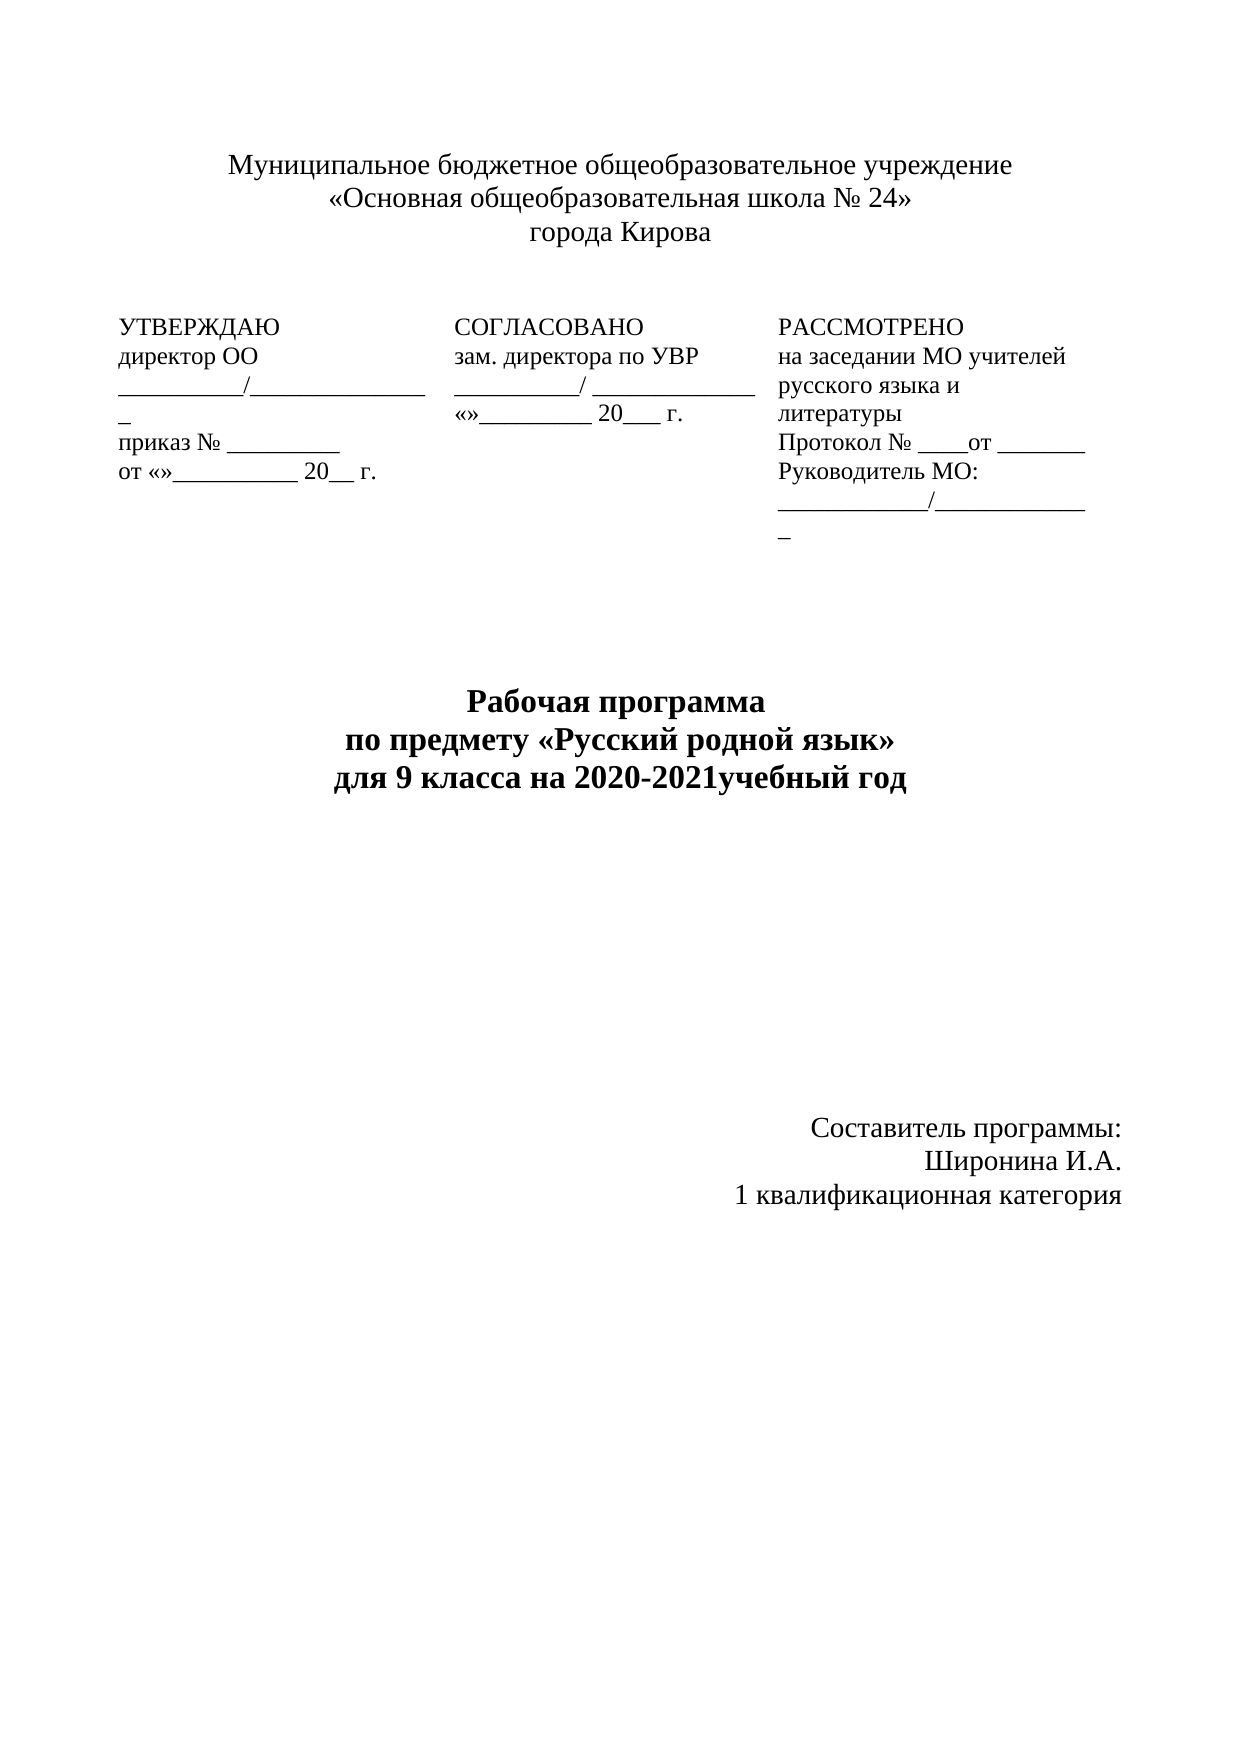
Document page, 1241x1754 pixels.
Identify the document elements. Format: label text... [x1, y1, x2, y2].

text Рабочая программа по предмету «Русский родной язык» [118, 681, 1122, 758]
text для 9 класса на 2020-2021учебный год [118, 758, 1122, 796]
text «Основная общеобразовательная школа № 24» [118, 180, 1122, 214]
text Широнина И.А. [576, 1143, 1122, 1177]
text 1 квалификационная категория [576, 1177, 1122, 1211]
text Муниципальное бюджетное общеобразовательное учреждение [118, 147, 1122, 180]
table_header РАССМОТРЕНО на заседании МО учителей русского языка и литературы Протокол № ____от _______ Руководитель МО: ____________/_____________ [767, 312, 1101, 542]
table_header СОГЛАСОВАНО зам. директора по УВР __________/ _____________ «»_________ 20___ г. [441, 312, 767, 542]
text Составитель программы: [576, 1110, 1122, 1143]
table_header УТВЕРЖДАЮ директор ОО __________/_______________ приказ № _________ от «»__________ 20__ г. [107, 312, 441, 542]
text города Кирова [118, 214, 1122, 247]
